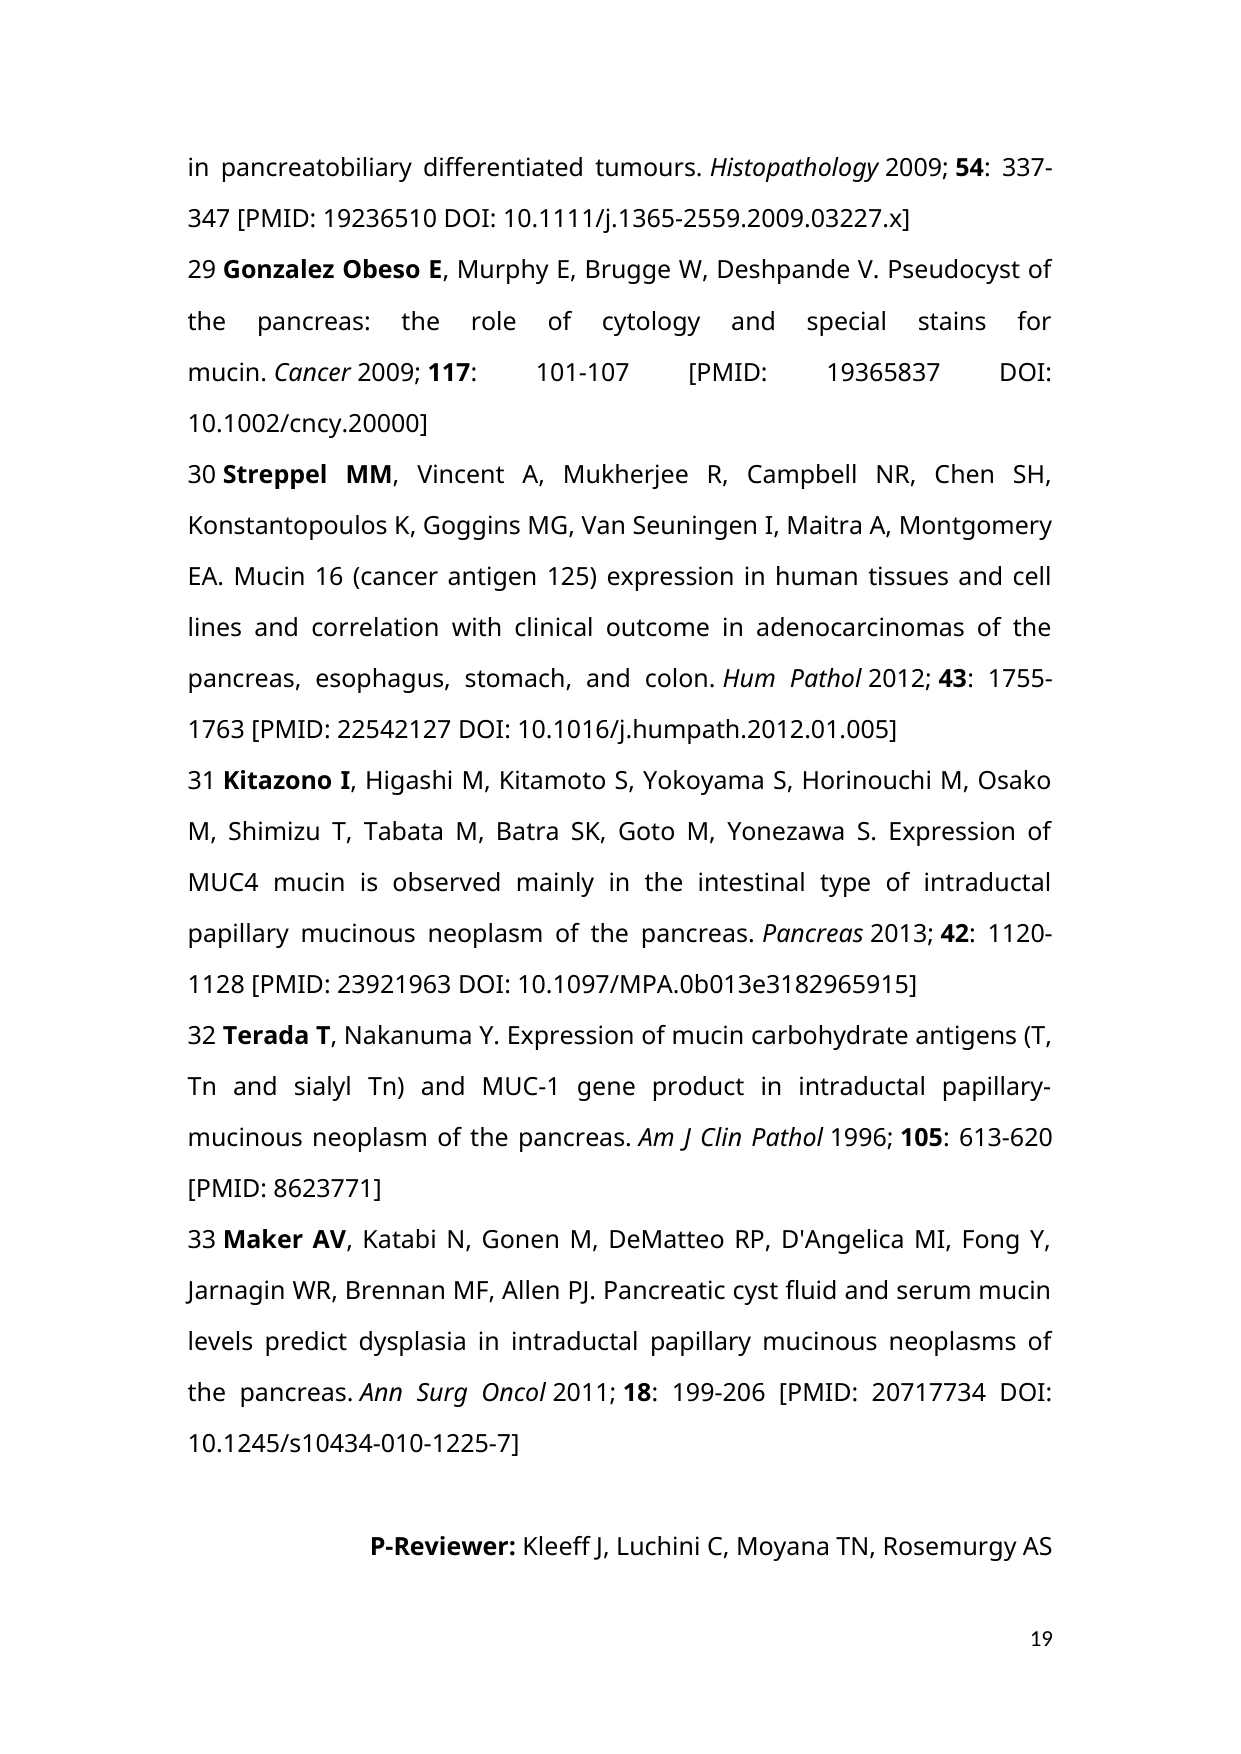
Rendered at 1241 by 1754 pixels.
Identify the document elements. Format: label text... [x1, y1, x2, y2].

text 33 Maker AV, Katabi N, Gonen M, DeMatteo RP, D'Angelica MI, Fong Y, Jarnagin WR, Brennan MF, Allen PJ. Pancreatic cyst fluid and serum mucin levels predict dysplasia in intraductal papillary mucinous neoplasms of the pancreas. Ann Surg Oncol 2011; 18: 199-206 [PMID: 20717734 DOI: 10.1245/s10434-010-1225-7] [187, 1222, 1053, 1460]
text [187, 150, 1053, 235]
text 32 Terada T, Nakanuma Y. Expression of mucin carbohydrate antigens (T, Tn and sialyl Tn) and MUC-1 gene product in intraductal papillary-mucinous neoplasm of the pancreas. Am J Clin Pathol 1996; 105: 613-620 [PMID: 8623771] [187, 1018, 1053, 1205]
text 29 Gonzalez Obeso E, Murphy E, Brugge W, Deshpande V. Pseudocyst of the pancreas: the role of cytology and special stains for mucin. Cancer 2009; 117: 101-107 [PMID: 19365837 DOI: 10.1002/cncy.20000] [187, 252, 1053, 439]
text P-Reviewer: Kleeff J, Luchini C, Moyana TN, Rosemurgy AS [187, 1528, 1053, 1562]
text 31 Kitazono I, Higashi M, Kitamoto S, Yokoyama S, Horinouchi M, Osako M, Shimizu T, Tabata M, Batra SK, Goto M, Yonezawa S. Expression of MUC4 mucin is observed mainly in the intestinal type of intraductal papillary mucinous neoplasm of the pancreas. Pancreas 2013; 42: 1120-1128 [PMID: 23921963 DOI: 10.1097/MPA.0b013e3182965915] [187, 762, 1053, 1001]
text 30 Streppel MM, Vincent A, Mukherjee R, Campbell NR, Chen SH, Konstantopoulos K, Goggins MG, Van Seuningen I, Maitra A, Montgomery EA. Mucin 16 (cancer antigen 125) expression in human tissues and cell lines and correlation with clinical outcome in adenocarcinomas of the pancreas, esophagus, stomach, and colon. Hum Pathol 2012; 43: 1755-1763 [PMID: 22542127 DOI: 10.1016/j.humpath.2012.01.005] [187, 456, 1053, 746]
